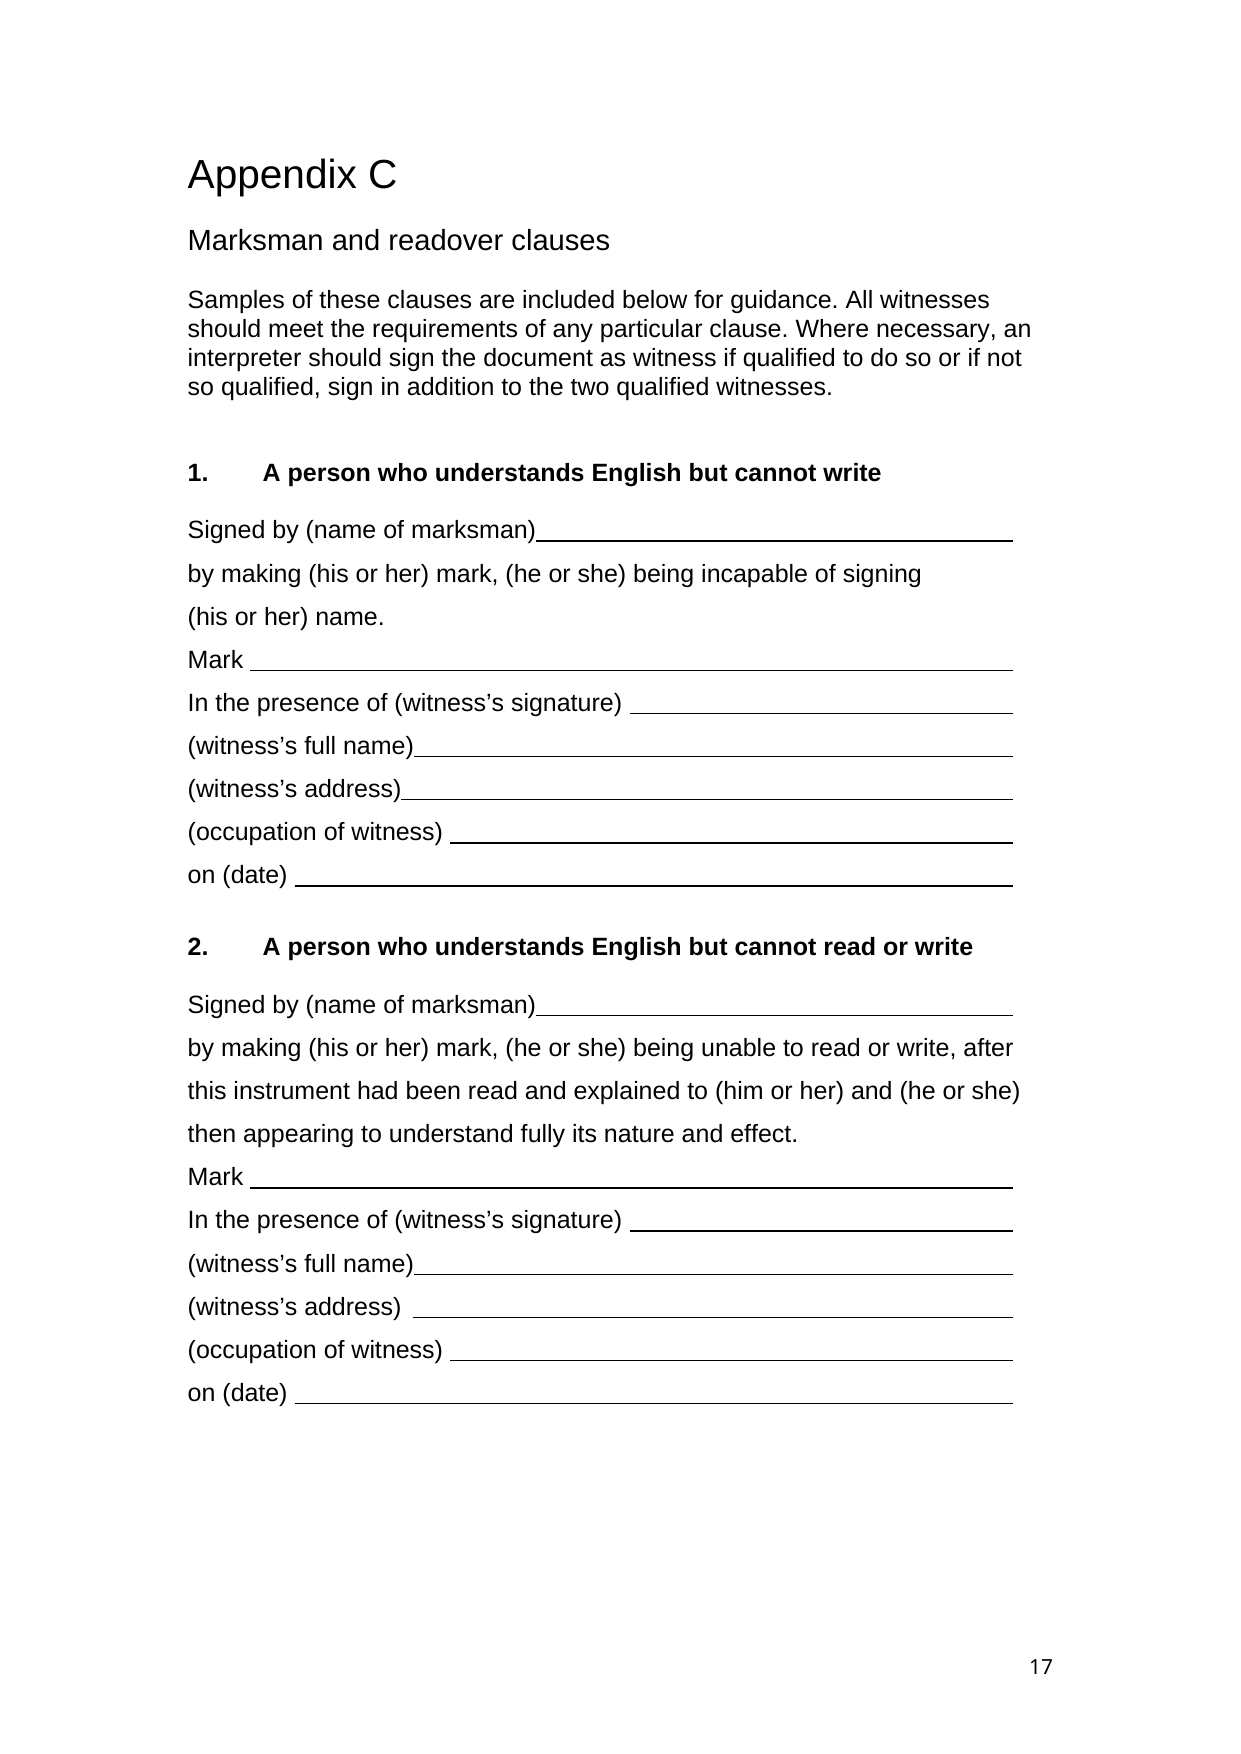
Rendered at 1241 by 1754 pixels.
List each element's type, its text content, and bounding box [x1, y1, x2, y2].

text on (date) [187, 1378, 1053, 1407]
text Samples of these clauses are included below for guidance. All witnesses should meet the requirements of any particular clause. Where necessary, an interpreter should sign the document as witness if qualified to do so or if not so qualified, sign in addition to the two qualified witnesses. [187, 285, 1053, 400]
text on (date) [187, 860, 1053, 889]
text Signed by (name of marksman) [187, 990, 1053, 1018]
text 1. A person who understands English but cannot write [187, 458, 1053, 487]
text Appendix C [187, 150, 1053, 197]
text (occupation of witness) [187, 817, 1053, 846]
text (witness’s full name) [187, 1248, 1053, 1277]
text (witness’s full name) [187, 731, 1053, 760]
text (his or her) name. [187, 602, 1053, 630]
text In the presence of (witness’s signature) [187, 688, 1053, 717]
text (witness’s address) [187, 774, 1053, 803]
text In the presence of (witness’s signature) [187, 1205, 1053, 1234]
text Signed by (name of marksman) [187, 515, 1053, 544]
text by making (his or her) mark, (he or she) being incapable of signing [187, 558, 1053, 587]
text Mark [187, 1162, 1053, 1191]
text (witness’s address) [187, 1292, 1053, 1320]
text Mark [187, 645, 1053, 673]
text 2. A person who understands English but cannot read or write [187, 932, 1053, 961]
text Marksman and readover clauses [187, 223, 1053, 257]
text (occupation of witness) [187, 1335, 1053, 1363]
text by making (his or her) mark, (he or she) being unable to read or write, after this instrument had been read and explained to (him or her) and (he or she) then appearing to understand fully its nature and effect. [187, 1033, 1053, 1148]
